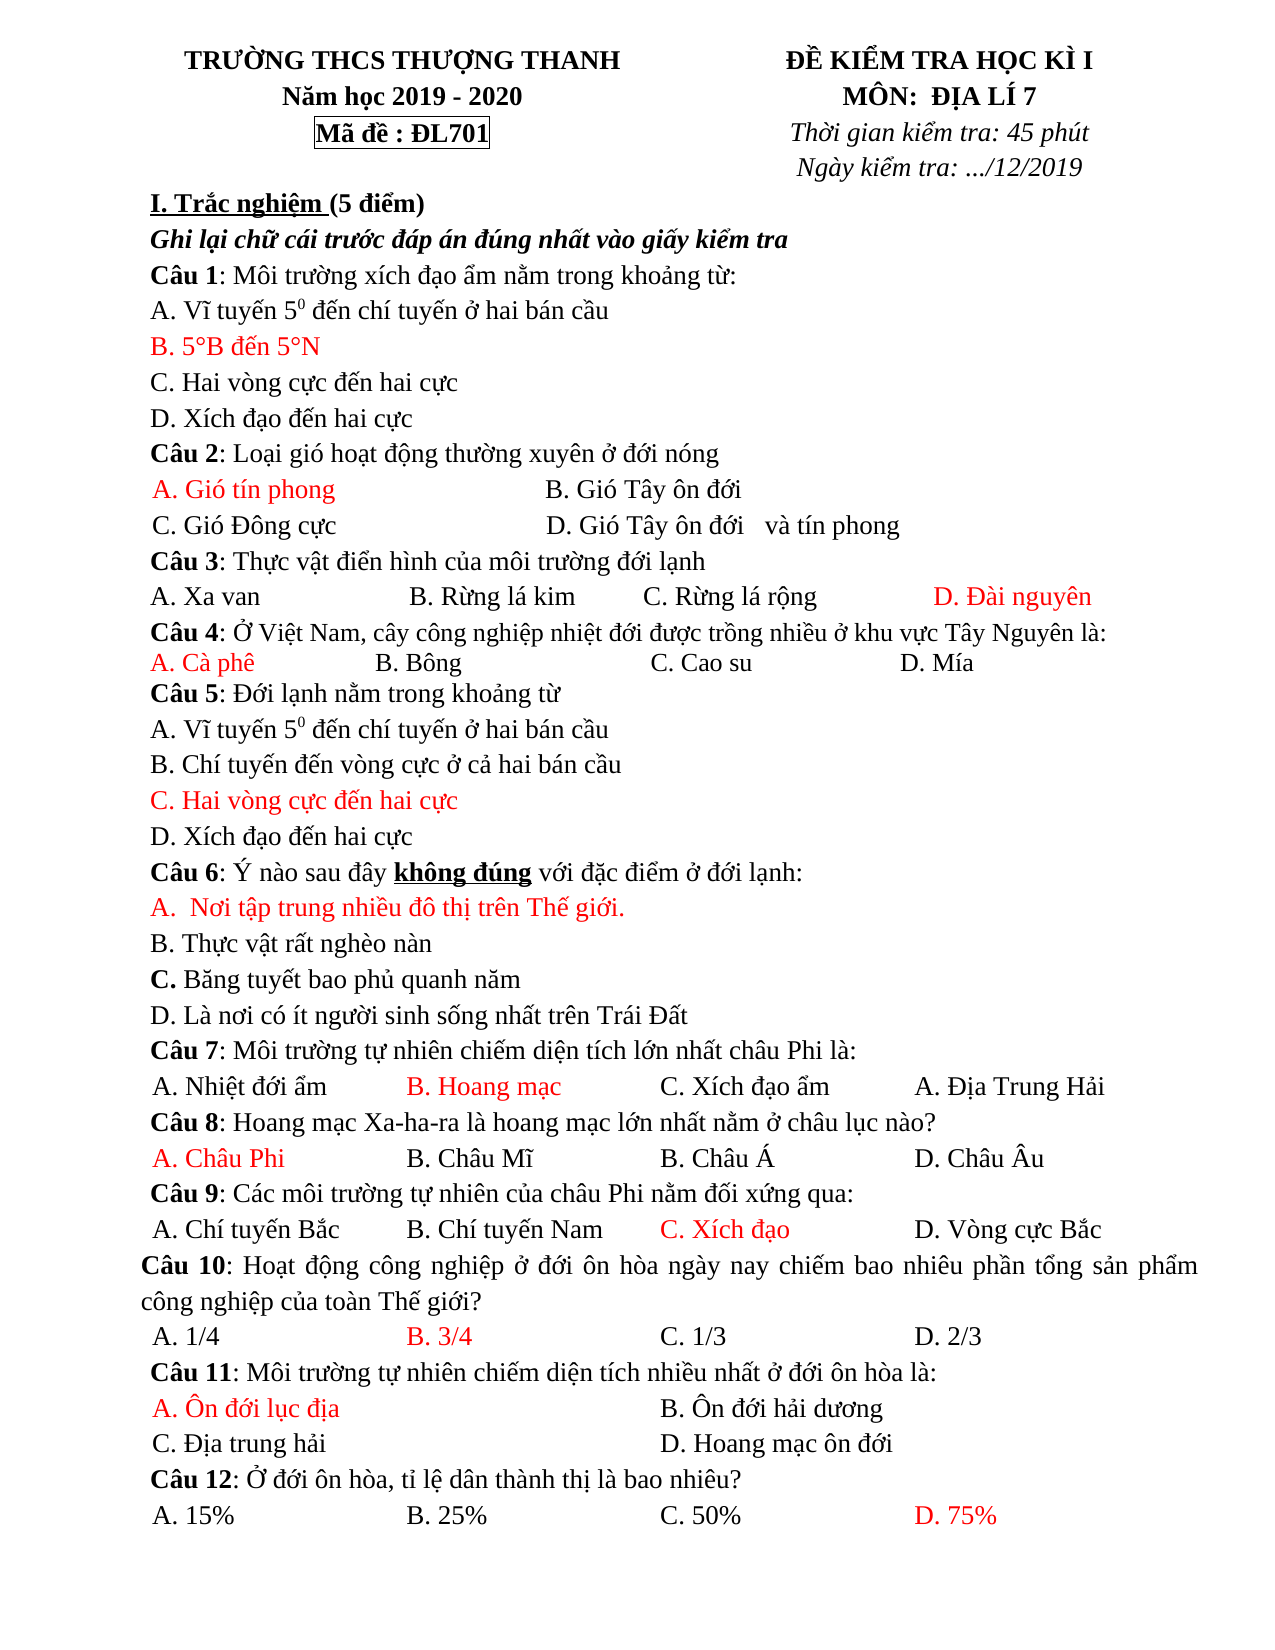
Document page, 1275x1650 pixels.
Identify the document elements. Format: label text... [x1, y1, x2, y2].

table_header A. Nhiệt đới ẩm [141, 1070, 395, 1106]
text A. Vĩ tuyến 50 đến chí tuyến ở hai bán cầu [150, 713, 1200, 744]
table_header D. 2/3 [903, 1320, 1157, 1356]
text Câu 5: Đới lạnh nằm trong khoảng từ [150, 677, 1200, 708]
text Ghi lại chữ cái trước đáp án đúng nhất vào giấy kiểm tra [150, 223, 1200, 254]
text Câu 6: Ý nào sau đây không đúng với đặc điểm ở đới lạnh: [150, 856, 1200, 887]
list Câu 1: Môi trường xích đạo ẩm nằm trong khoảng từ: [150, 259, 1200, 290]
table_header B. Châu Á [649, 1142, 903, 1177]
text C. Hai vòng cực đến hai cực [150, 366, 1200, 397]
table_header A. Ôn đới lục địa [141, 1392, 649, 1427]
table_header B. 3/4 [395, 1320, 649, 1356]
list Câu 4: Ở Việt Nam, cây công nghiệp nhiệt đới được trồng nhiều ở khu vực Tây Nguyên là: [150, 616, 1200, 647]
list Câu 8: Hoang mạc Xa-ha-ra là hoang mạc lớn nhất nằm ở châu lục nào? [150, 1106, 1200, 1137]
table_header A. Địa Trung Hải [903, 1070, 1157, 1106]
text B. 5°B đến 5°N [150, 330, 1200, 361]
table_header B. Hoang mạc [395, 1070, 649, 1106]
text B. Chí tuyến đến vòng cực ở cả hai bán cầu [150, 749, 1200, 780]
text D. Xích đạo đến hai cực [150, 402, 1200, 433]
text I. Trắc nghiệm (5 điểm) [150, 187, 1200, 218]
text A. Vĩ tuyến 50 đến chí tuyến ở hai bán cầu [150, 294, 1200, 326]
table_cell D. Hoang mạc ôn đới [649, 1428, 1157, 1463]
table_header A. Gió tín phong B. Gió Tây ôn đới C. Gió Đông cực D. Gió Tây ôn đới và tín phong [141, 473, 1157, 544]
table_header D. Vòng cực Bắc [903, 1213, 1157, 1249]
table_header C. 1/3 [649, 1320, 903, 1356]
table_header ĐỀ KIỂM TRA HỌC KÌ I MÔN: ĐỊA LÍ 7 Thời gian kiểm tra: 45 phút Ngày kiểm tra: .../12/2019 [666, 44, 1213, 187]
table_header B. Châu Mĩ [395, 1142, 649, 1177]
table_header A. Chí tuyến Bắc [141, 1213, 395, 1249]
table_header B. Ôn đới hải dương [649, 1392, 1157, 1427]
list Câu 11: Môi trường tự nhiên chiếm diện tích nhiều nhất ở đới ôn hòa là: [150, 1356, 1200, 1387]
text Câu 3: Thực vật điển hình của môi trường đới lạnh [150, 544, 1200, 576]
table_header B. Chí tuyến Nam [395, 1213, 649, 1249]
text B. Thực vật rất nghèo nàn [150, 927, 1200, 958]
text D. Xích đạo đến hai cực [150, 820, 1200, 851]
table_cell C. Địa trung hải [141, 1428, 649, 1463]
list A. Nơi tập trung nhiều đô thị trên Thế giới. [150, 892, 1200, 923]
table_header A. 1/4 [141, 1320, 395, 1356]
text C. Hai vòng cực đến hai cực [150, 784, 1200, 816]
text C. Băng tuyết bao phủ quanh năm [150, 963, 1200, 994]
table_header C. Xích đạo ẩm [649, 1070, 903, 1106]
text D. Là nơi có ít người sinh sống nhất trên Trái Đất [150, 999, 1200, 1030]
table_header D. 75% [903, 1499, 1157, 1535]
table_header A. Châu Phi [141, 1142, 395, 1177]
table_header B. 25% [395, 1499, 649, 1535]
text A. Xa van B. Rừng lá kim C. Rừng lá rộng D. Đài nguyên [150, 580, 1200, 611]
table_header A. 15% [141, 1499, 395, 1535]
list Câu 10: Hoạt động công nghiệp ở đới ôn hòa ngày nay chiếm bao nhiêu phần tổng sản phẩm công nghiệp của toàn Thế giới? [141, 1249, 1200, 1316]
table_header C. Xích đạo [649, 1213, 903, 1249]
list Câu 12: Ở đới ôn hòa, tỉ lệ dân thành thị là bao nhiêu? [150, 1463, 1200, 1494]
table_header TRƯỜNG THCS THƯỢNG THANH Năm học 2019 - 2020 Mã đề : ĐL701 [139, 44, 666, 187]
list Câu 2: Loại gió hoạt động thường xuyên ở đới nóng [150, 437, 1200, 468]
table_header C. 50% [649, 1499, 903, 1535]
list Câu 9: Các môi trường tự nhiên của châu Phi nằm đối xứng qua: [150, 1177, 1200, 1208]
list Câu 7: Môi trường tự nhiên chiếm diện tích lớn nhất châu Phi là: [150, 1034, 1200, 1066]
text A. Cà phê B. Bông C. Cao su D. Mía [150, 647, 1200, 677]
table_header D. Châu Âu [903, 1142, 1157, 1177]
